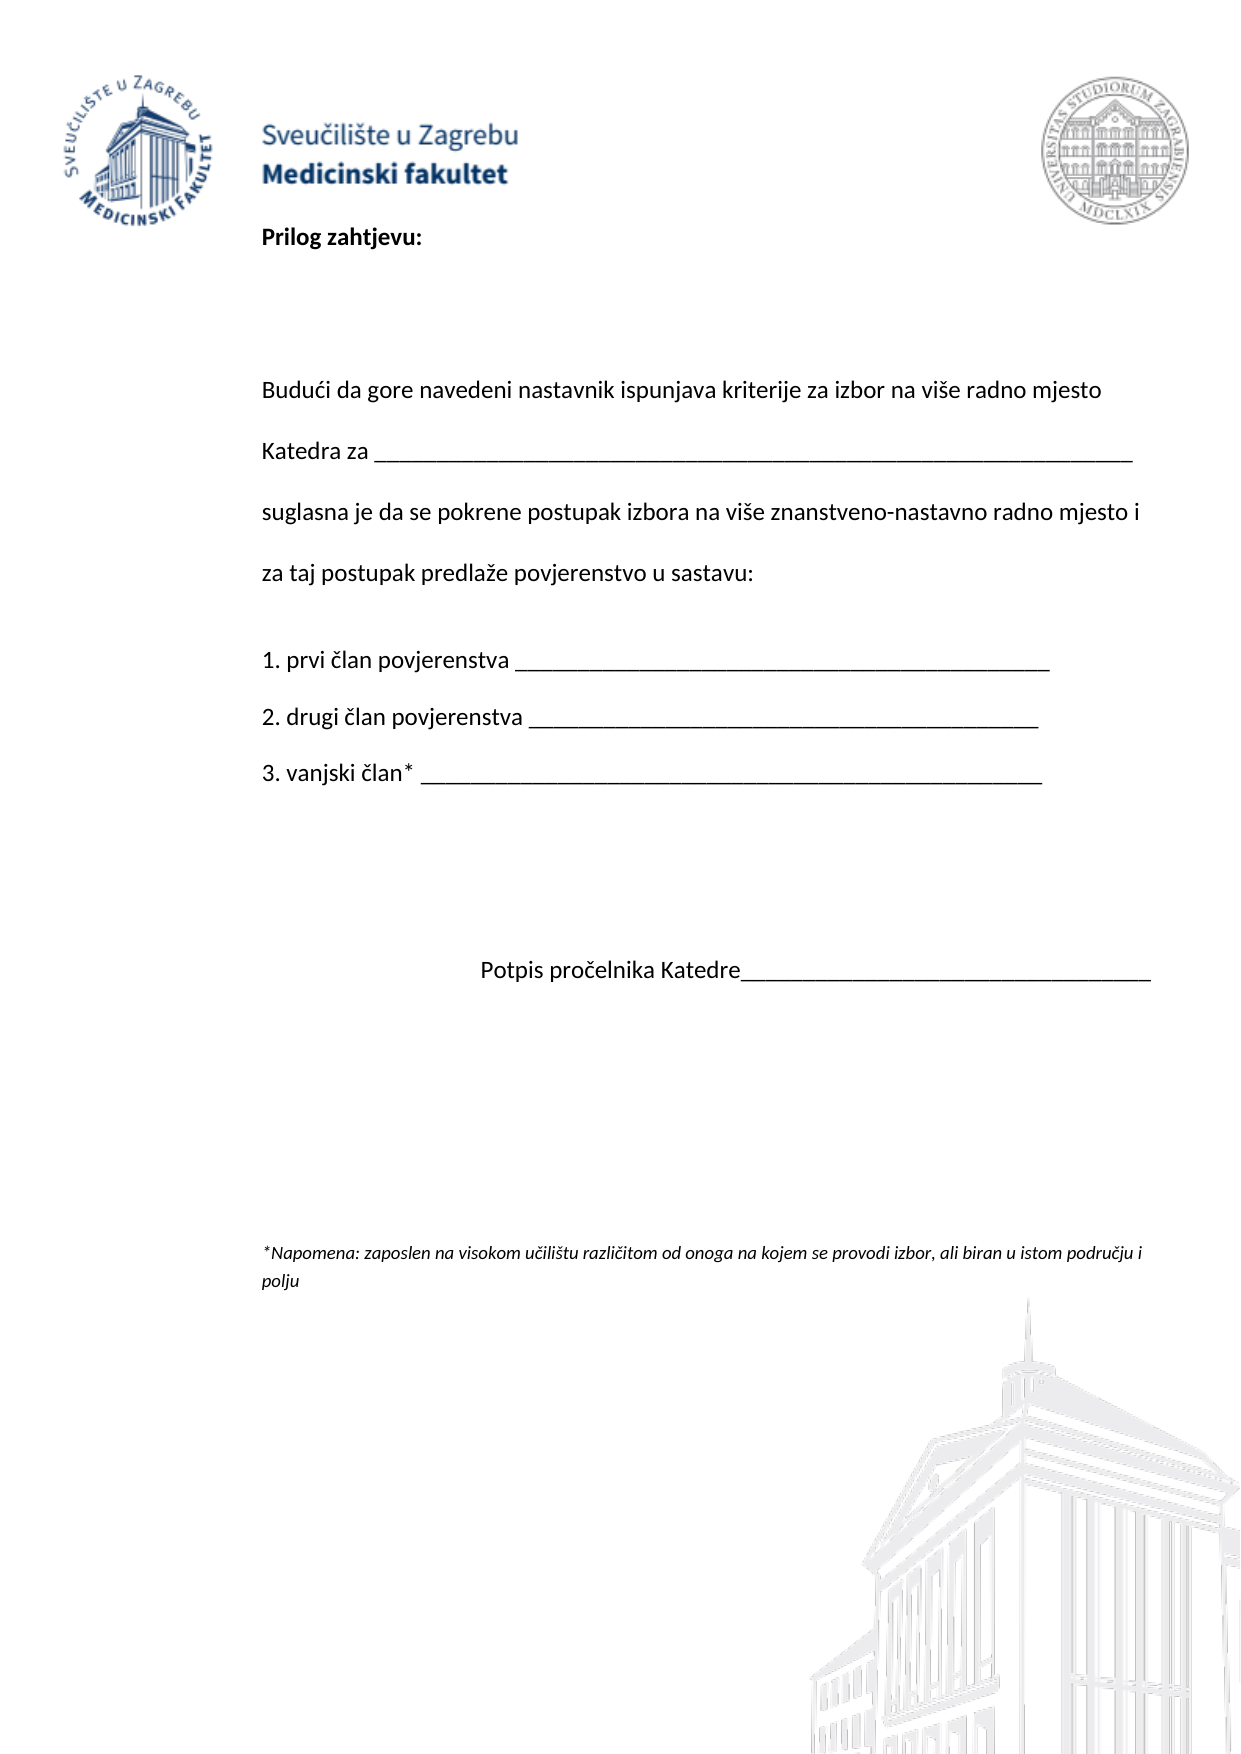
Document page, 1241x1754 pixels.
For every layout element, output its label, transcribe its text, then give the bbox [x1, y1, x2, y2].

text Katedra za _____________________________________________________________ [262, 435, 1152, 466]
text Prilog zahtjevu: [262, 222, 1152, 252]
text Potpis pročelnika Katedre_________________________________ [262, 956, 1152, 984]
text suglasna je da se pokrene postupak izbora na više znanstveno-nastavno radno mjesto i [262, 496, 1152, 527]
text 1. prvi član povjerenstva ___________________________________________ [262, 646, 1152, 674]
text *Napomena: zaposlen na visokom učilištu različitom od onoga na kojem se provodi izbor, ali biran u istom području i polju [262, 1237, 1152, 1293]
text za taj postupak predlaže povjerenstvo u sastavu: [262, 557, 1152, 588]
text 3. vanjski član* __________________________________________________ [262, 759, 1152, 787]
text Budući da gore navedeni nastavnik ispunjava kriterije za izbor na više radno mjesto [262, 374, 1152, 405]
text 2. drugi član povjerenstva _________________________________________ [262, 703, 1152, 731]
